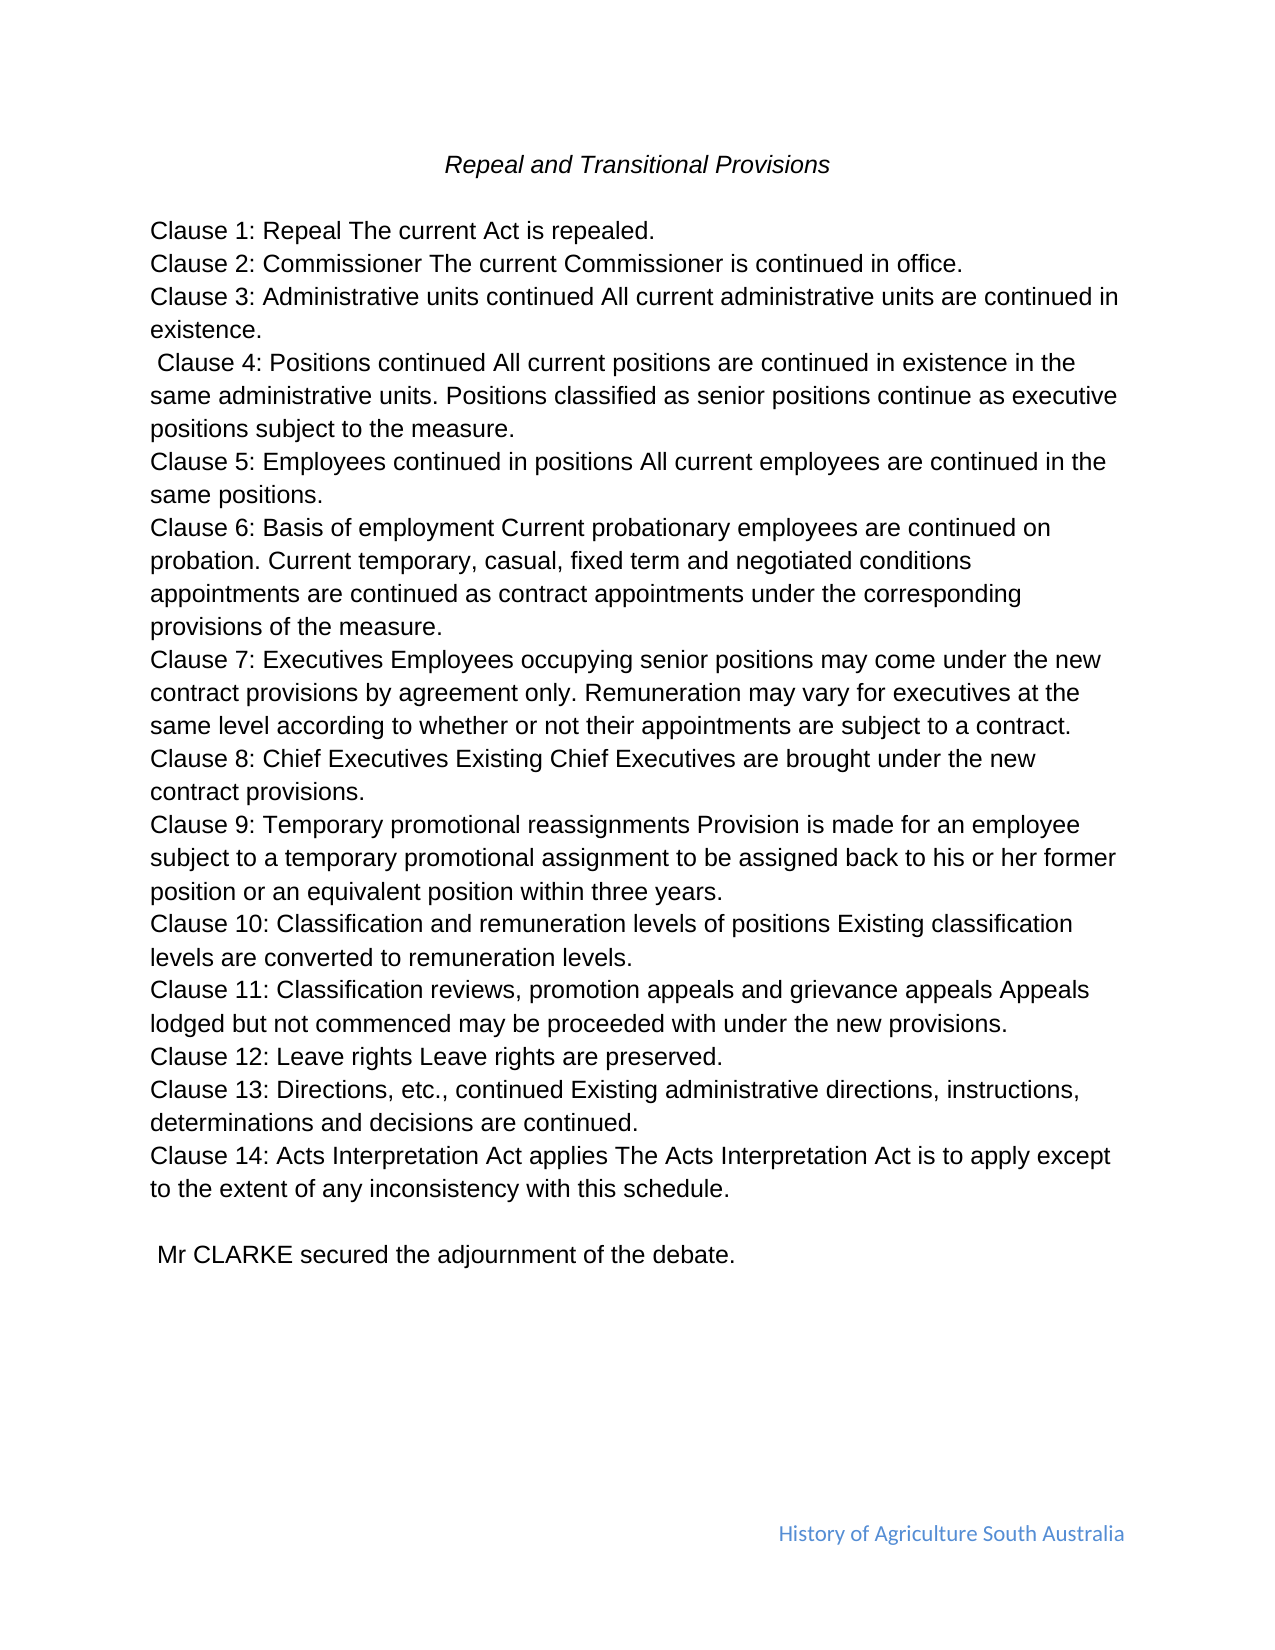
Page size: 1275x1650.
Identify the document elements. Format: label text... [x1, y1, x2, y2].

list Clause 12: Leave rights Leave rights are preserved. [150, 1042, 1125, 1070]
list Clause 4: Positions continued All current positions are continued in existence in the same administrative units. Positions classified as senior positions continue as executive positions subject to the measure. [150, 348, 1125, 443]
list Clause 8: Chief Executives Existing Chief Executives are brought under the new contract provisions. [150, 744, 1125, 806]
list Clause 11: Classification reviews, promotion appeals and grievance appeals Appeals lodged but not commenced may be proceeded with under the new provisions. [150, 976, 1125, 1037]
list Clause 14: Acts Interpretation Act applies The Acts Interpretation Act is to apply except to the extent of any inconsistency with this schedule. [150, 1141, 1125, 1202]
list Clause 9: Temporary promotional reassignments Provision is made for an employee subject to a temporary promotional assignment to be assigned back to his or her former position or an equivalent position within three years. [150, 810, 1125, 905]
list Clause 3: Administrative units continued All current administrative units are continued in existence. [150, 282, 1125, 344]
list Clause 5: Employees continued in positions All current employees are continued in the same positions. [150, 447, 1125, 509]
list Clause 6: Basis of employment Current probationary employees are continued on probation. Current temporary, casual, fixed term and negotiated conditions appointments are continued as contract appointments under the corresponding provisions of the measure. [150, 513, 1125, 641]
list Clause 13: Directions, etc., continued Existing administrative directions, instructions, determinations and decisions are continued. [150, 1074, 1125, 1136]
list Repeal and Transitional Provisions [150, 150, 1125, 179]
list Clause 7: Executives Employees occupying senior positions may come under the new contract provisions by agreement only. Remuneration may vary for executives at the same level according to whether or not their appointments are subject to a contract. [150, 645, 1125, 740]
list Clause 1: Repeal The current Act is repealed. [150, 216, 1125, 245]
list Clause 2: Commissioner The current Commissioner is continued in office. [150, 249, 1125, 278]
list Clause 10: Classification and remuneration levels of positions Existing classification levels are converted to remuneration levels. [150, 909, 1125, 971]
list Mr CLARKE secured the adjournment of the debate. [150, 1240, 1125, 1268]
